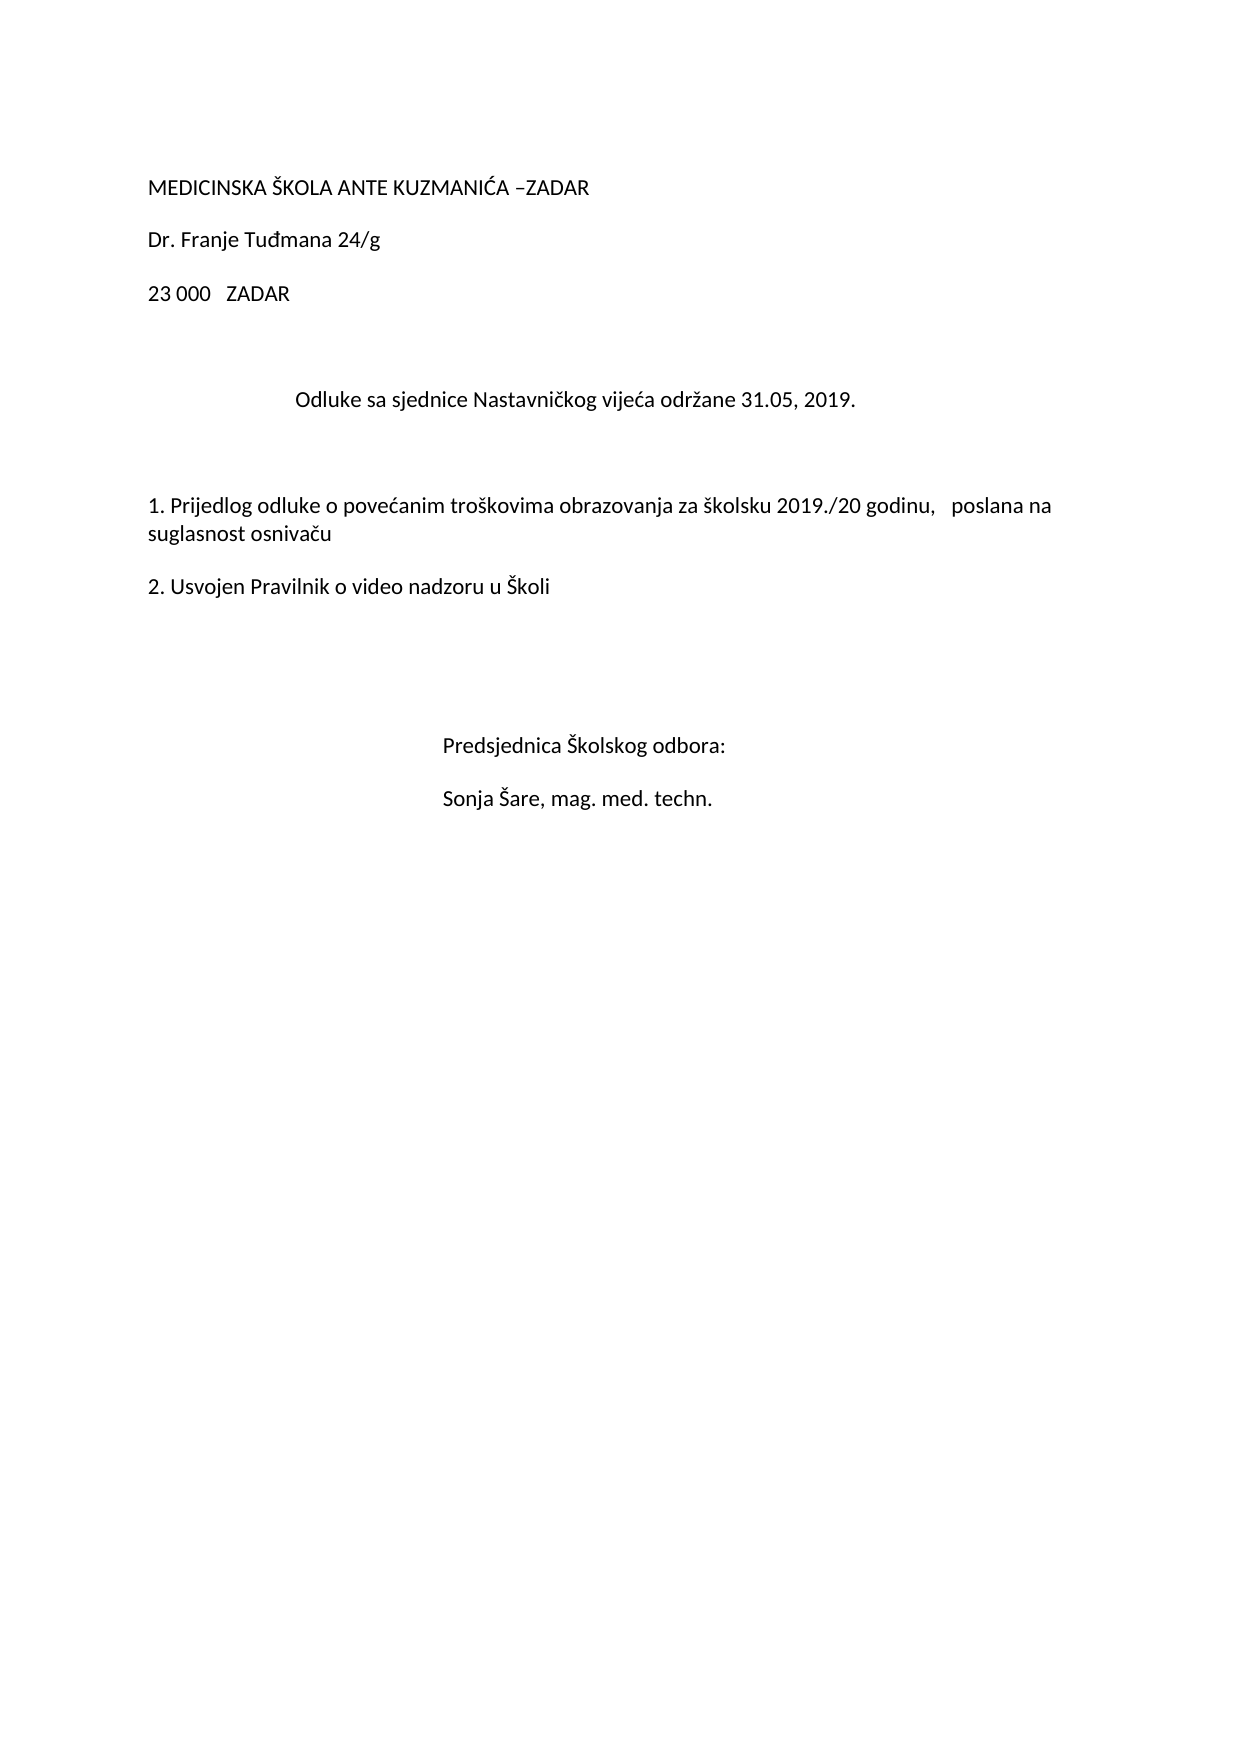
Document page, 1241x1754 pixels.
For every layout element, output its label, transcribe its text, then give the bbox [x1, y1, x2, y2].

text 23 000 ZADAR [148, 279, 1093, 307]
text Dr. Franje Tuđmana 24/g [148, 226, 1093, 254]
text Sonja Šare, mag. med. techn. [148, 784, 1093, 812]
text Predsjednica Školskog odbora: [148, 731, 1093, 759]
text 2. Usvojen Pravilnik o video nadzoru u Školi [148, 572, 1093, 600]
text Odluke sa sjednice Nastavničkog vijeća održane 31.05, 2019. [148, 385, 1093, 413]
text 1. Prijedlog odluke o povećanim troškovima obrazovanja za školsku 2019./20 godinu, poslana na suglasnost osnivaču [148, 491, 1093, 547]
text MEDICINSKA ŠKOLA ANTE KUZMANIĆA –ZADAR [148, 173, 1093, 201]
